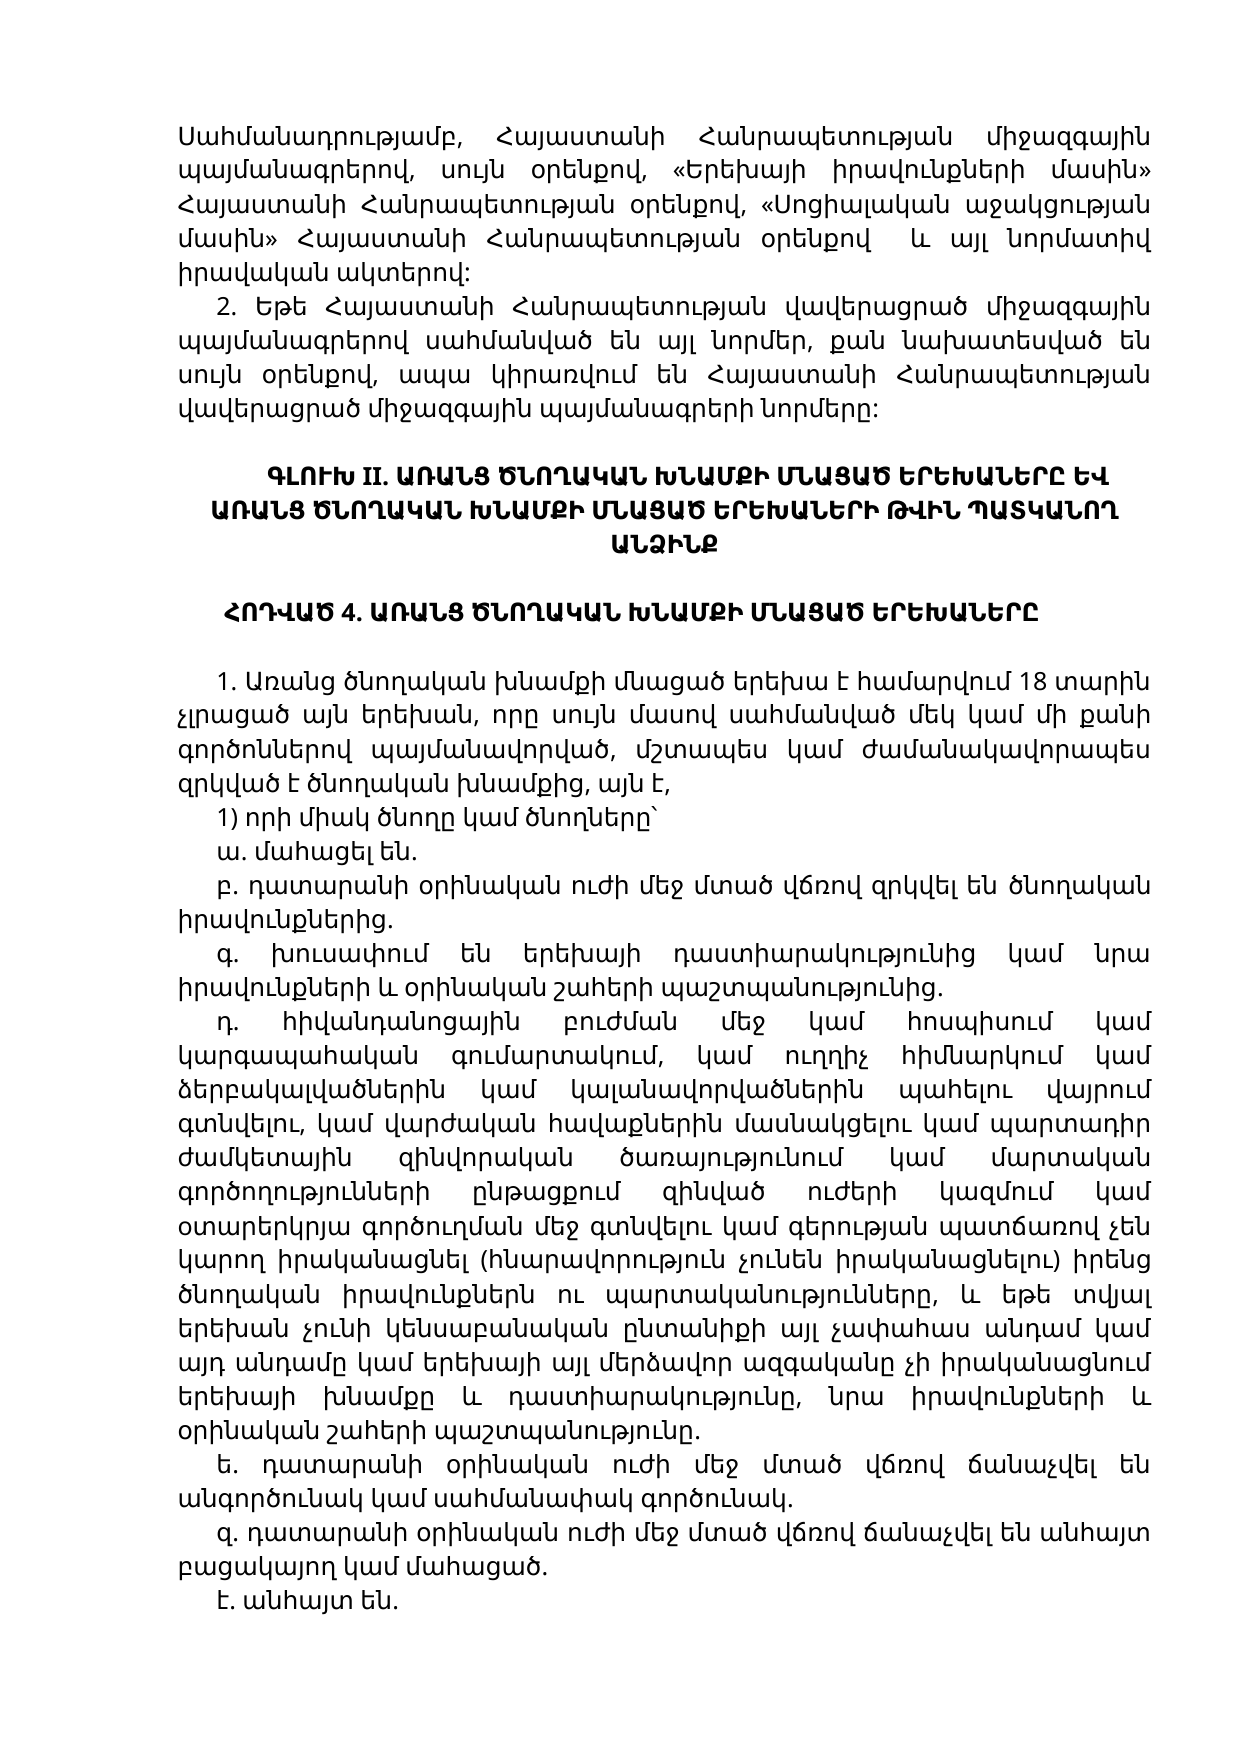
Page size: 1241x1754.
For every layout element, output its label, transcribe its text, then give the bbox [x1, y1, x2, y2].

text 2. Եթե Հայաստանի Հանրապետության վավերացրած միջազգային պայմանագրերով սահմանված են այլ նորմեր, քան նախատեսված են սույն օրենքով, ապա կիրառվում են Հայաստանի Հանրապետության վավերացրած միջազգային պայմանագրերի նորմերը: [177, 288, 1152, 425]
text ա. մահացել են. [177, 833, 1152, 867]
text է. անհայտ են. [177, 1583, 1152, 1617]
text գ. խուսափում են երեխայի դաստիարակությունից կամ նրա իրավունքների և օրինական շահերի պաշտպանությունից. [177, 936, 1152, 1004]
text ՀՈԴՎԱԾ 4. ԱՌԱՆՑ ԾՆՈՂԱԿԱՆ ԽՆԱՄՔԻ ՄՆԱՑԱԾ ԵՐԵԽԱՆԵՐԸ [177, 595, 1152, 629]
text զ. դատարանի օրինական ուժի մեջ մտած վճռով ճանաչվել են անհայտ բացակայող կամ մահացած. [177, 1515, 1152, 1583]
text 1. Առանց ծնողական խնամքի մնացած երեխա է համարվում 18 տարին չլրացած այն երեխան, որը սույն մասով սահմանված մեկ կամ մի քանի գործոններով պայմանավորված, մշտապես կամ ժամանակավորապես զրկված է ծնողական խնամքից, այն է, [177, 663, 1152, 799]
text բ. դատարանի օրինական ուժի մեջ մտած վճռով զրկվել են ծնողական իրավունքներից. [177, 867, 1152, 936]
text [177, 118, 1152, 288]
text 1) որի միակ ծնողը կամ ծնողները՝ [177, 799, 1152, 833]
text ե. դատարանի օրինական ուժի մեջ մտած վճռով ճանաչվել են անգործունակ կամ սահմանափակ գործունակ. [177, 1447, 1152, 1515]
text ԳԼՈՒԽ II. ԱՌԱՆՑ ԾՆՈՂԱԿԱՆ ԽՆԱՄՔԻ ՄՆԱՑԱԾ ԵՐԵԽԱՆԵՐԸ ԵՎ ԱՌԱՆՑ ԾՆՈՂԱԿԱՆ ԽՆԱՄՔԻ ՄՆԱՑԱԾ ԵՐԵԽԱՆԵՐԻ ԹՎԻՆ ՊԱՏԿԱՆՈՂ ԱՆՁԻՆՔ [177, 459, 1152, 561]
text դ. հիվանդանոցային բուժման մեջ կամ հոսպիսում կամ կարգապահական գումարտակում, կամ ուղղիչ հիմնարկում կամ ձերբակալվածներին կամ կալանավորվածներին պահելու վայրում գտնվելու, կամ վարժական հավաքներին մասնակցելու կամ պարտադիր ժամկետային զինվորական ծառայությունում կամ մարտական գործողությունների ընթացքում զինված ուժերի կազմում կամ oտարերկրյա գործուղման մեջ գտնվելու կամ գերության պատճառով չեն կարող իրականացնել (հնարավորություն չունեն իրականացնելու) իրենց ծնողական իրավունքներն ու պարտականությունները, և եթե տվյալ երեխան չունի կենսաբանական ընտանիքի այլ չափահաս անդամ կամ այդ անդամը կամ երեխայի այլ մերձավոր ազգականը չի իրականացնում երեխայի խնամքը և դաստիարակությունը, նրա իրավունքների և օրինական շահերի պաշտպանությունը. [177, 1004, 1152, 1447]
